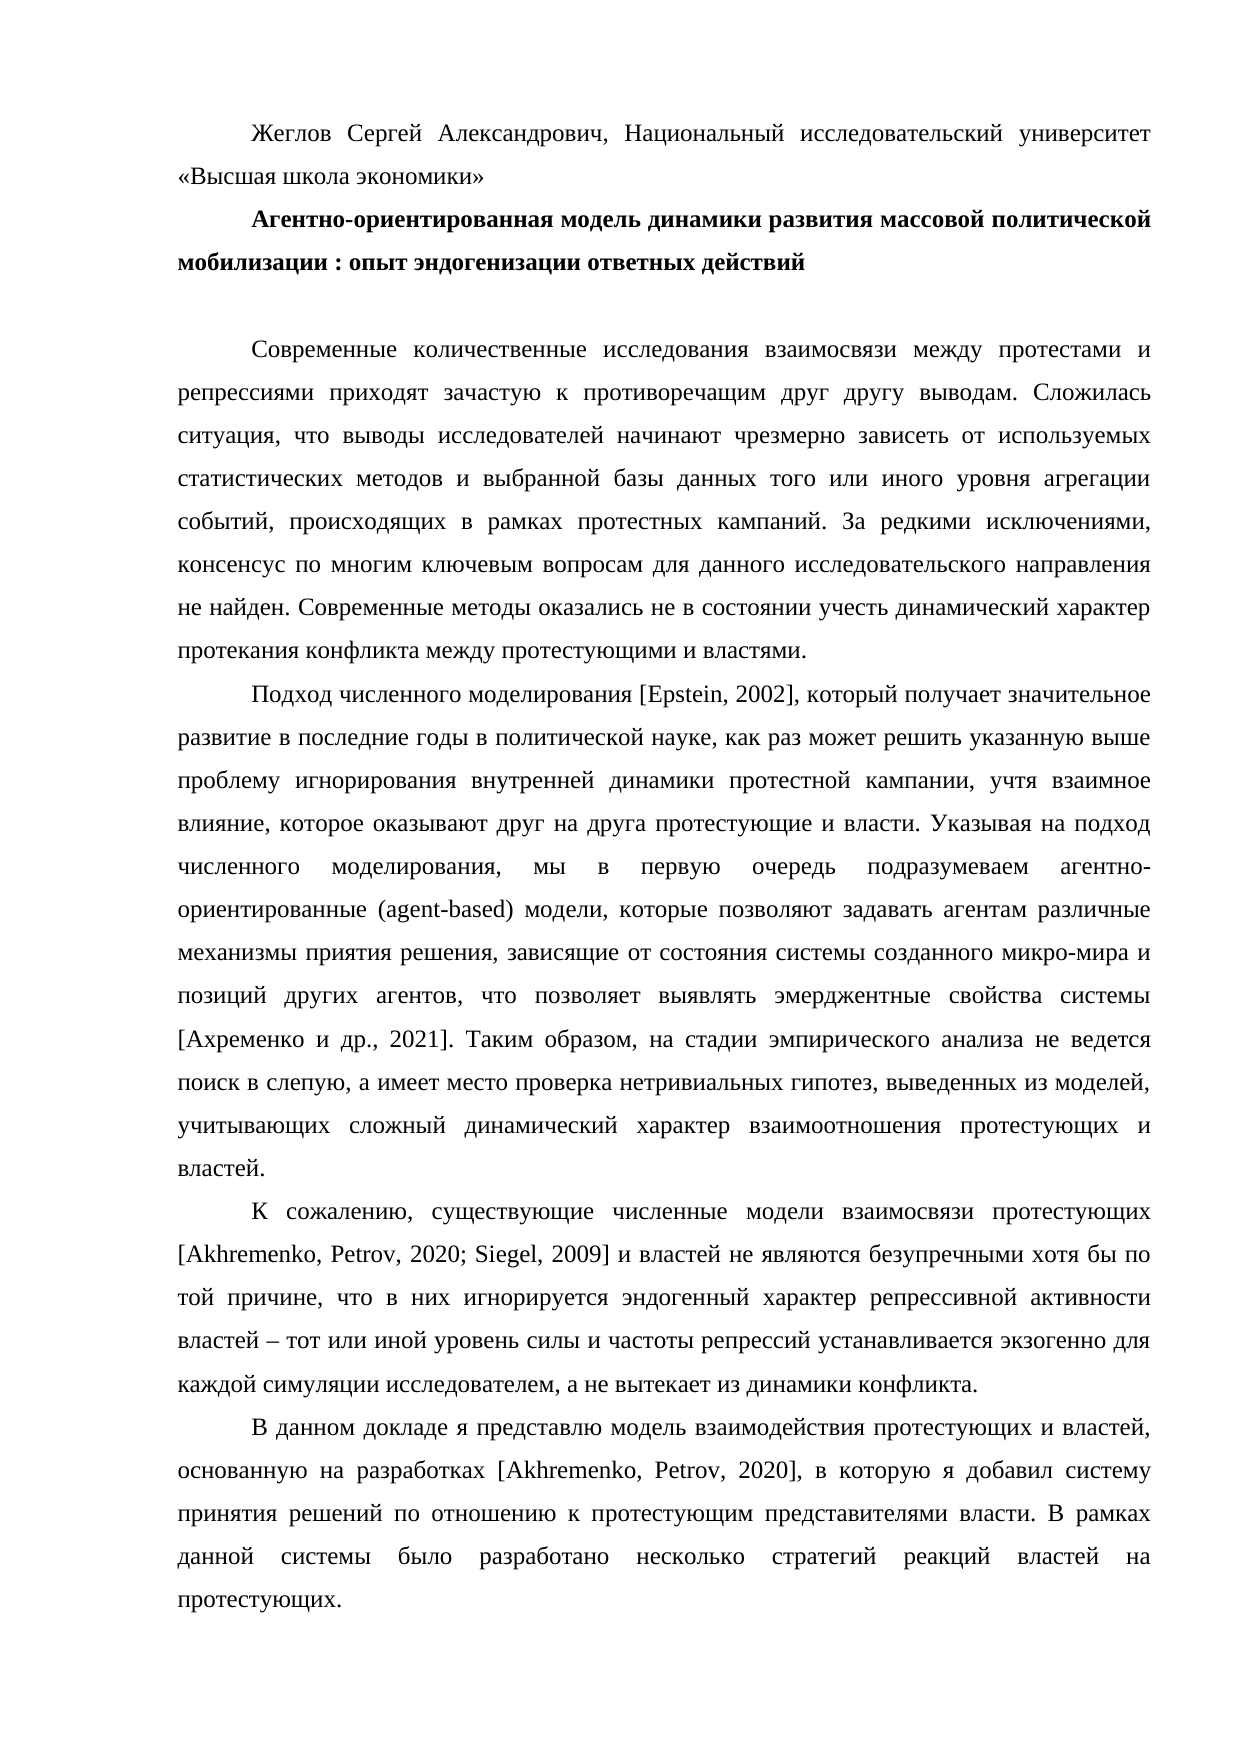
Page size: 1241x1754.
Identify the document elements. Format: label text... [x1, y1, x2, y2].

text Агентно-ориентированная модель динамики развития массовой политической мобилизации : опыт эндогенизации ответных действий [177, 204, 1152, 276]
text К сожалению, существующие численные модели взаимосвязи протестующих [Akhremenko, Petrov, 2020; Siegel, 2009] и властей не являются безупречными хотя бы по той причине, что в них игнорируется эндогенный характер репрессивной активности властей – тот или иной уровень силы и частоты репрессий устанавливается экзогенно для каждой симуляции исследователем, а не вытекает из динамики конфликта. [177, 1196, 1152, 1397]
text Жеглов Сергей Александрович, Национальный исследовательский университет «Высшая школа экономики» [177, 118, 1152, 190]
text Современные количественные исследования взаимосвязи между протестами и репрессиями приходят зачастую к противоречащим друг другу выводам. Сложилась ситуация, что выводы исследователей начинают чрезмерно зависеть от используемых статистических методов и выбранной базы данных того или иного уровня агрегации событий, происходящих в рамках протестных кампаний. За редкими исключениями, консенсус по многим ключевым вопросам для данного исследовательского направления не найден. Современные методы оказались не в состоянии учесть динамический характер протекания конфликта между протестующими и властями. [177, 334, 1152, 664]
text В данном докладе я представлю модель взаимодействия протестующих и властей, основанную на разработках [Akhremenko, Petrov, 2020], в которую я добавил систему принятия решений по отношению к протестующим представителями власти. В рамках данной системы было разработано несколько стратегий реакций властей на протестующих. [177, 1412, 1152, 1613]
text Подход численного моделирования [Epstein, 2002], который получает значительное развитие в последние годы в политической науке, как раз может решить указанную выше проблему игнорирования внутренней динамики протестной кампании, учтя взаимное влияние, которое оказывают друг на друга протестующие и власти. Указывая на подход численного моделирования, мы в первую очередь подразумеваем агентно-ориентированные (agent-based) модели, которые позволяют задавать агентам различные механизмы приятия решения, зависящие от состояния системы созданного микро-мира и позиций других агентов, что позволяет выявлять эмерджентные свойства системы [Ахременко и др., 2021]. Таким образом, на стадии эмпирического анализа не ведется поиск в слепую, а имеет место проверка нетривиальных гипотез, выведенных из моделей, учитывающих сложный динамический характер взаимоотношения протестующих и властей. [177, 679, 1152, 1182]
